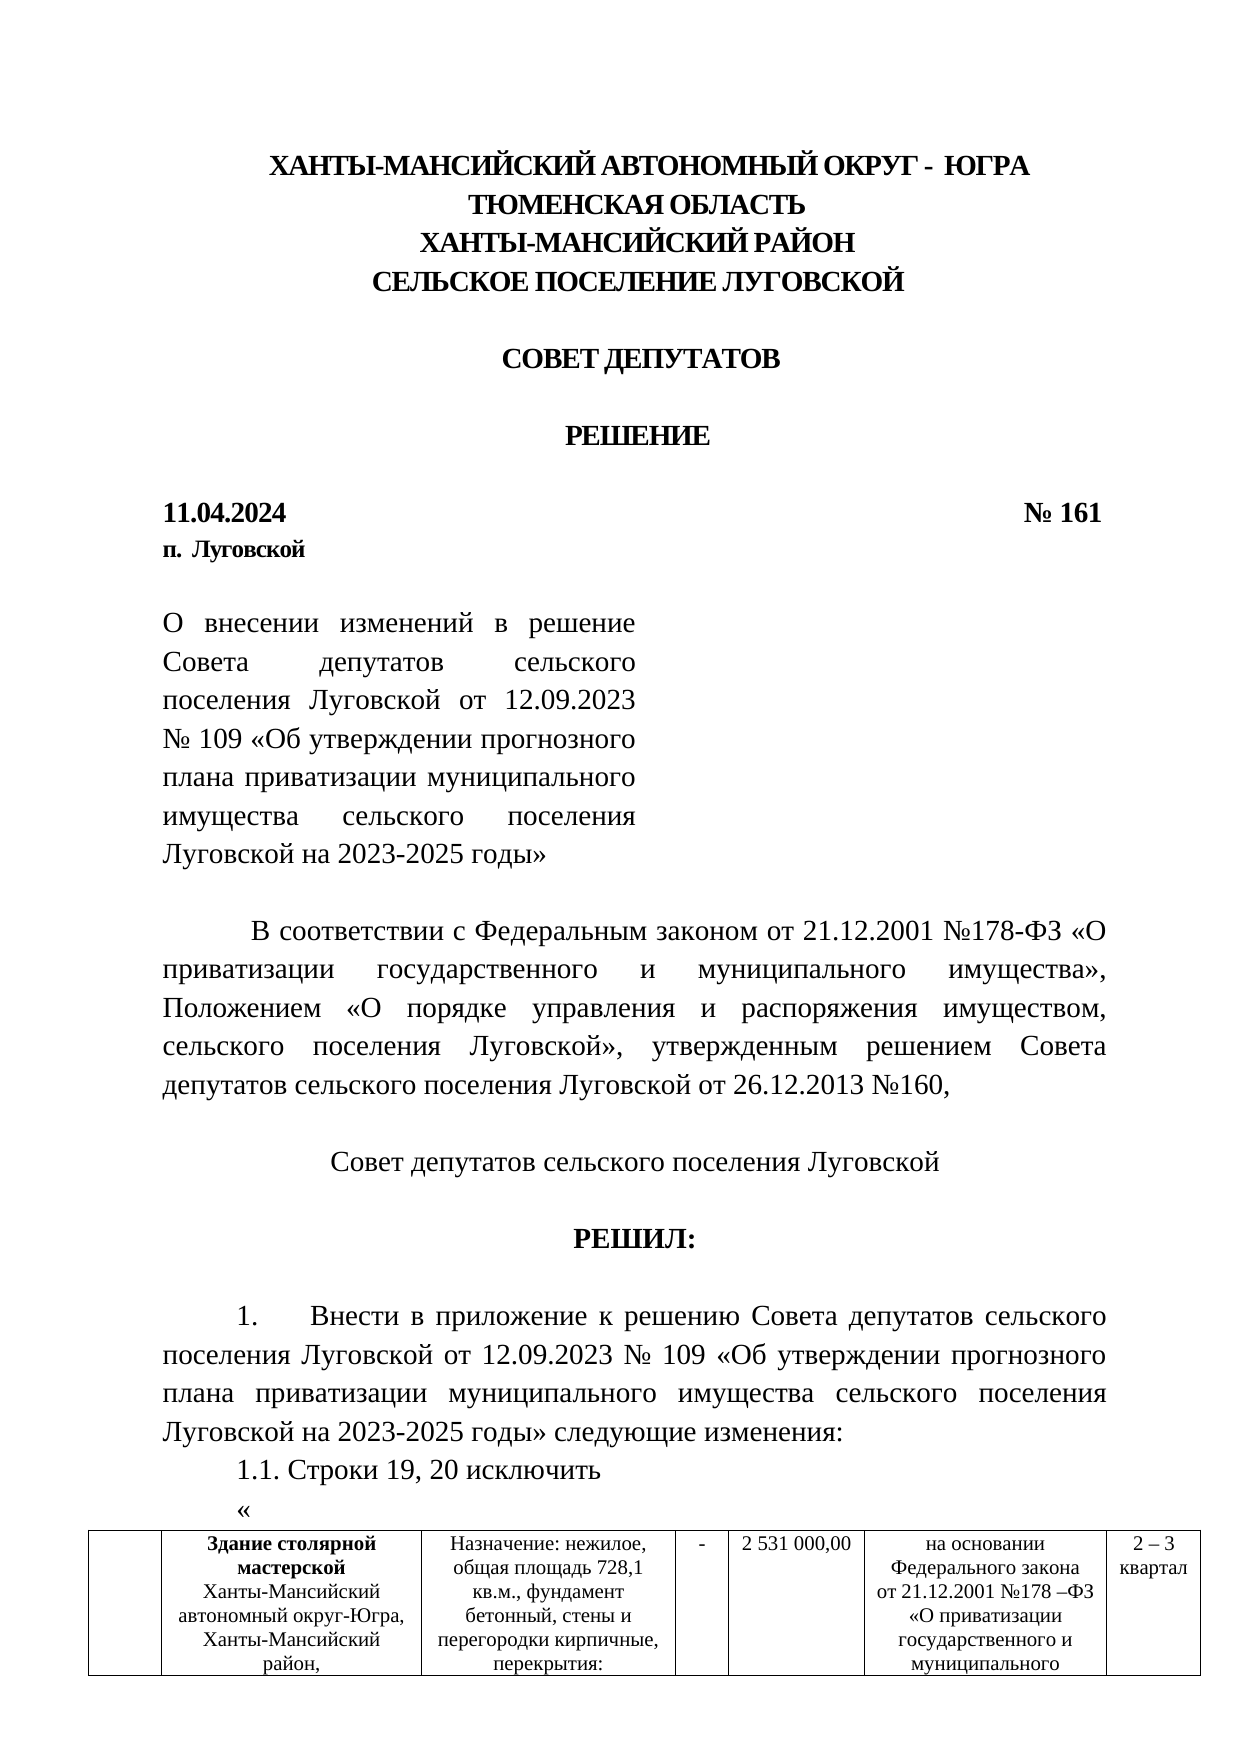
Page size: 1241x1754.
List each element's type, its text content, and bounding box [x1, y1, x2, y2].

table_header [422, 1531, 675, 1675]
text СЕЛЬСКОЕ ПОСЕЛЕНИЕ ЛУГОВСКОЙ [170, 264, 1107, 297]
list Внести в приложение к решению Совета депутатов сельского поселения Луговской от 12.09.2023 № 109 «Об утверждении прогнозного плана приватизации муниципального имущества сельского поселения Луговской на 2023-2025 годы» следующие изменения: [162, 1298, 1107, 1447]
text СОВЕТ ДЕПУТАТОВ [176, 341, 1107, 374]
table_header 2 531 000,00 [729, 1531, 864, 1675]
list « [162, 1491, 1107, 1524]
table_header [162, 1531, 421, 1675]
list 1.1. Строки 19, 20 исключить [162, 1452, 1107, 1486]
text ХАНТЫ-МАНСИЙСКИЙ РАЙОН [168, 225, 1107, 259]
text ХАНТЫ-МАНСИЙСКИЙ АВТОНОМНЫЙ ОКРУГ - ЮГРА [192, 148, 1107, 181]
text В соответствии с Федеральным законом от 21.12.2001 №178-ФЗ «О приватизации государственного и муниципального имущества», Положением «О порядке управления и распоряжения имуществом, сельского поселения Луговской», утвержденным решением Совета депутатов сельского поселения Луговской от 26.12.2013 №160, [162, 913, 1107, 1101]
text РЕШЕНИЕ [169, 418, 1107, 452]
table_header [89, 1531, 161, 1675]
text ТЮМЕНСКАЯ ОБЛАСТЬ [168, 187, 1107, 220]
table_header - [676, 1531, 728, 1675]
text п. Луговской [162, 534, 927, 562]
table_header О внесении изменений в решение Совета депутатов сельского поселения Луговской от 12.09.2023 № 109 «Об утверждении прогнозного плана приватизации муниципального имущества сельского поселения Луговской на 2023-2025 годы» [151, 605, 647, 874]
text РЕШИЛ: [162, 1221, 1107, 1255]
table_header 2 – 3 квартал [1107, 1531, 1200, 1675]
text Совет депутатов сельского поселения Луговской [162, 1144, 1107, 1178]
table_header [865, 1531, 1106, 1675]
text 11.04.2024 № 161 [162, 495, 1107, 529]
